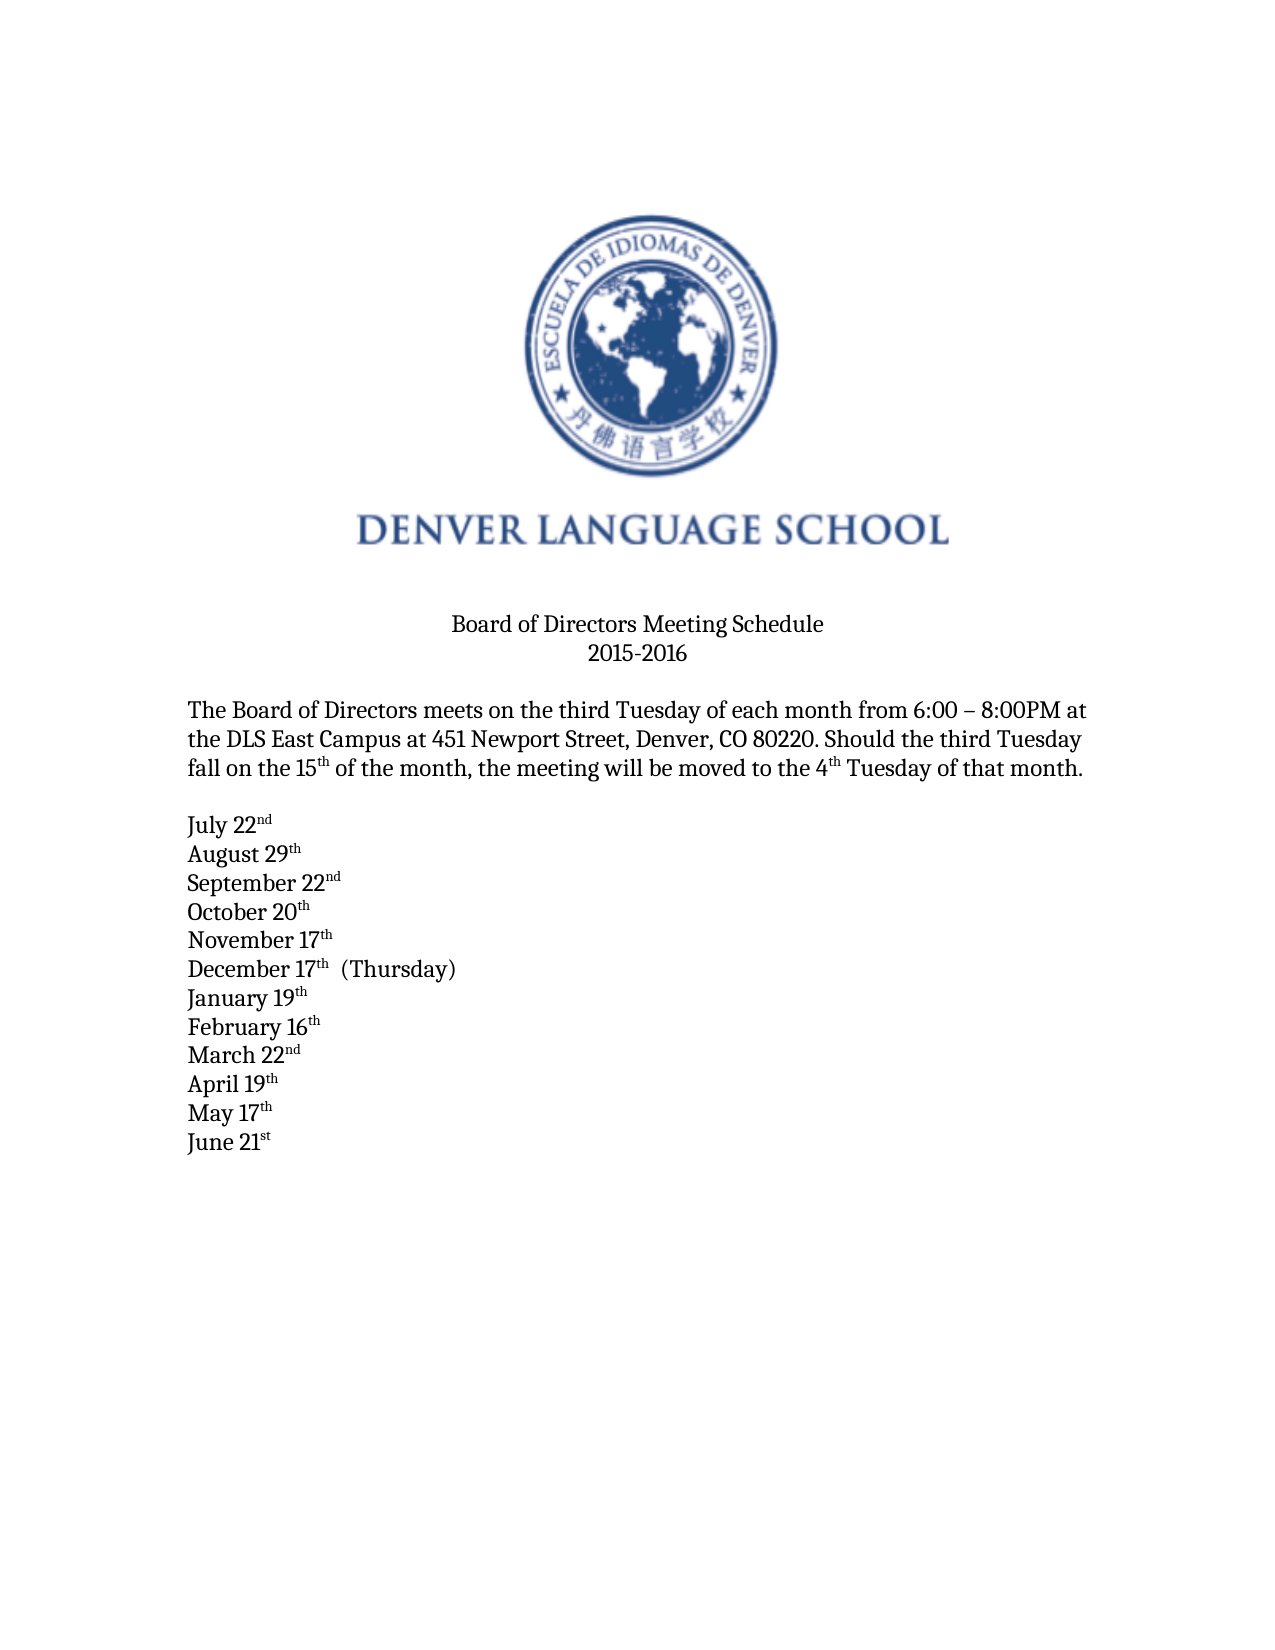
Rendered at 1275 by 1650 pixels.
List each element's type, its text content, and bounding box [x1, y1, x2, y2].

text February 16th [187, 1012, 1087, 1041]
text December 17th (Thursday) [187, 955, 1087, 984]
text October 20th [187, 897, 1087, 926]
text May 17th [187, 1099, 1087, 1127]
text March 22nd [187, 1041, 1087, 1070]
text July 22nd [187, 811, 1087, 840]
picture [300, 150, 976, 595]
text Board of Directors Meeting Schedule [187, 610, 1087, 639]
text The Board of Directors meets on the third Tuesday of each month from 6:00 – 8:00PM at the DLS East Campus at 451 Newport Street, Denver, CO 80220. Should the third Tuesday fall on the 15th of the month, the meeting will be moved to the 4th Tuesday of that month. [187, 696, 1087, 782]
text January 19th [187, 984, 1087, 1012]
text April 19th [187, 1070, 1087, 1099]
text September 22nd [187, 869, 1087, 897]
text June 21st [187, 1127, 1087, 1156]
text August 29th [187, 840, 1087, 869]
text 2015-2016 [187, 639, 1087, 667]
text November 17th [187, 926, 1087, 955]
